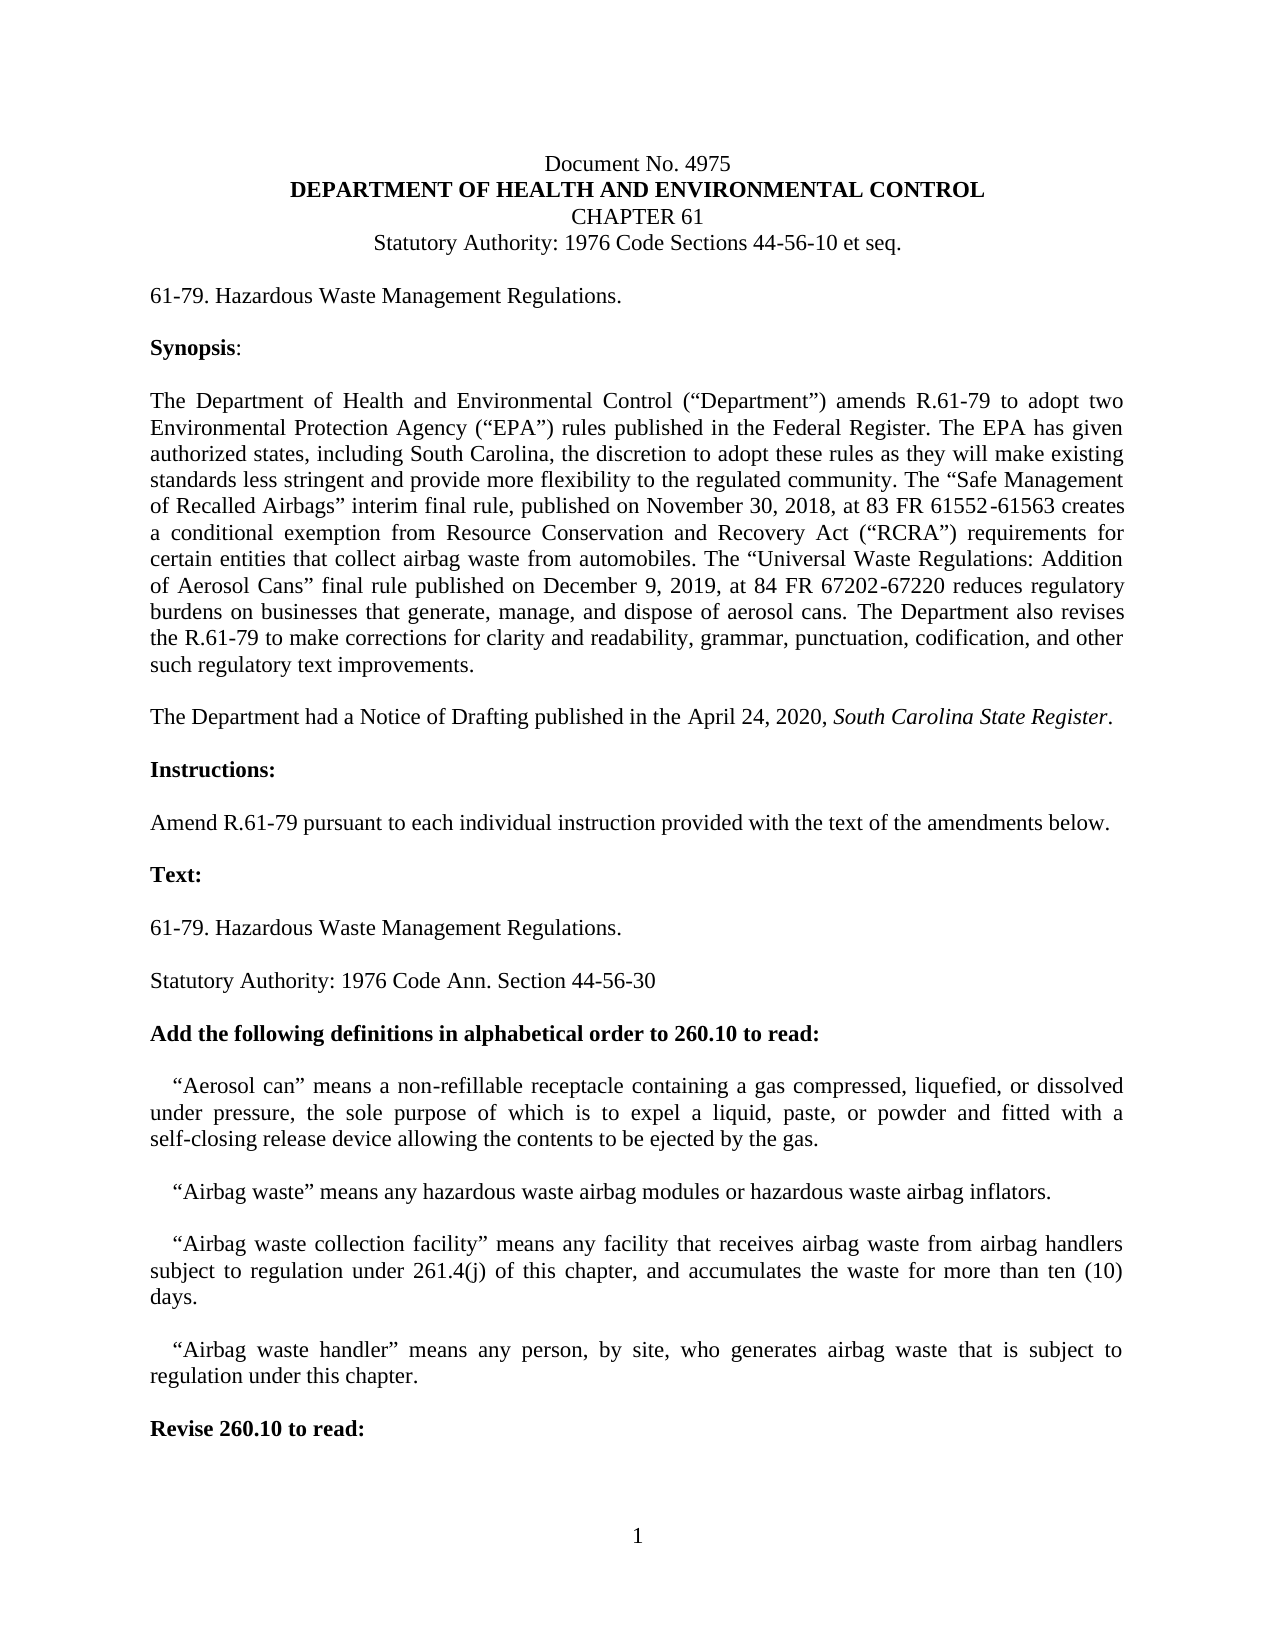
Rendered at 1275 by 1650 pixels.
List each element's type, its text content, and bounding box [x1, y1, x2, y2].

text Text: [150, 862, 1125, 888]
text “Airbag waste” means any hazardous waste airbag modules or hazardous waste airbag inflators. [150, 1178, 1125, 1204]
text Statutory Authority: 1976 Code Sections 44-56-10 et seq. [150, 229, 1125, 255]
text The Department had a Notice of Drafting published in the April 24, 2020, South Carolina State Register. [150, 703, 1125, 730]
text Add the following definitions in alphabetical order to 260.10 to read: [150, 1020, 1125, 1046]
text Revise 260.10 to read: [150, 1415, 1125, 1441]
text “Aerosol can” means a non-refillable receptacle containing a gas compressed, liquefied, or dissolved under pressure, the sole purpose of which is to expel a liquid, paste, or powder and fitted with a self-closing release device allowing the contents to be ejected by the gas. [150, 1072, 1125, 1151]
text Document No. 4975 [150, 150, 1125, 176]
text 61-79. Hazardous Waste Management Regulations. [150, 282, 1125, 308]
text The Department of Health and Environmental Control (“Department”) amends R.61-79 to adopt two Environmental Protection Agency (“EPA”) rules published in the Federal Register. The EPA has given authorized states, including South Carolina, the discretion to adopt these rules as they will make existing standards less stringent and provide more flexibility to the regulated community. The “Safe Management of Recalled Airbags” interim final rule, published on November 30, 2018, at 83 FR 61552-61563 creates a conditional exemption from Resource Conservation and Recovery Act (“RCRA”) requirements for certain entities that collect airbag waste from automobiles. The “Universal Waste Regulations: Addition of Aerosol Cans” final rule published on December 9, 2019, at 84 FR 67202-67220 reduces regulatory burdens on businesses that generate, manage, and dispose of aerosol cans. The Department also revises the R.61-79 to make corrections for clarity and readability, grammar, punctuation, codification, and other such regulatory text improvements. [150, 387, 1125, 677]
text 61-79. Hazardous Waste Management Regulations. [150, 914, 1125, 941]
text Statutory Authority: 1976 Code Ann. Section 44-56-30 [150, 967, 1125, 993]
text CHAPTER 61 [150, 203, 1125, 229]
text Synopsis: [150, 334, 1125, 361]
text “Airbag waste handler” means any person, by site, who generates airbag waste that is subject to regulation under this chapter. [150, 1336, 1125, 1389]
text Instructions: [150, 756, 1125, 782]
text “Airbag waste collection facility” means any facility that receives airbag waste from airbag handlers subject to regulation under 261.4(j) of this chapter, and accumulates the waste for more than ten (10) days. [150, 1231, 1125, 1309]
text DEPARTMENT OF HEALTH AND ENVIRONMENTAL CONTROL [150, 176, 1125, 203]
text Amend R.61-79 pursuant to each individual instruction provided with the text of the amendments below. [150, 809, 1125, 835]
